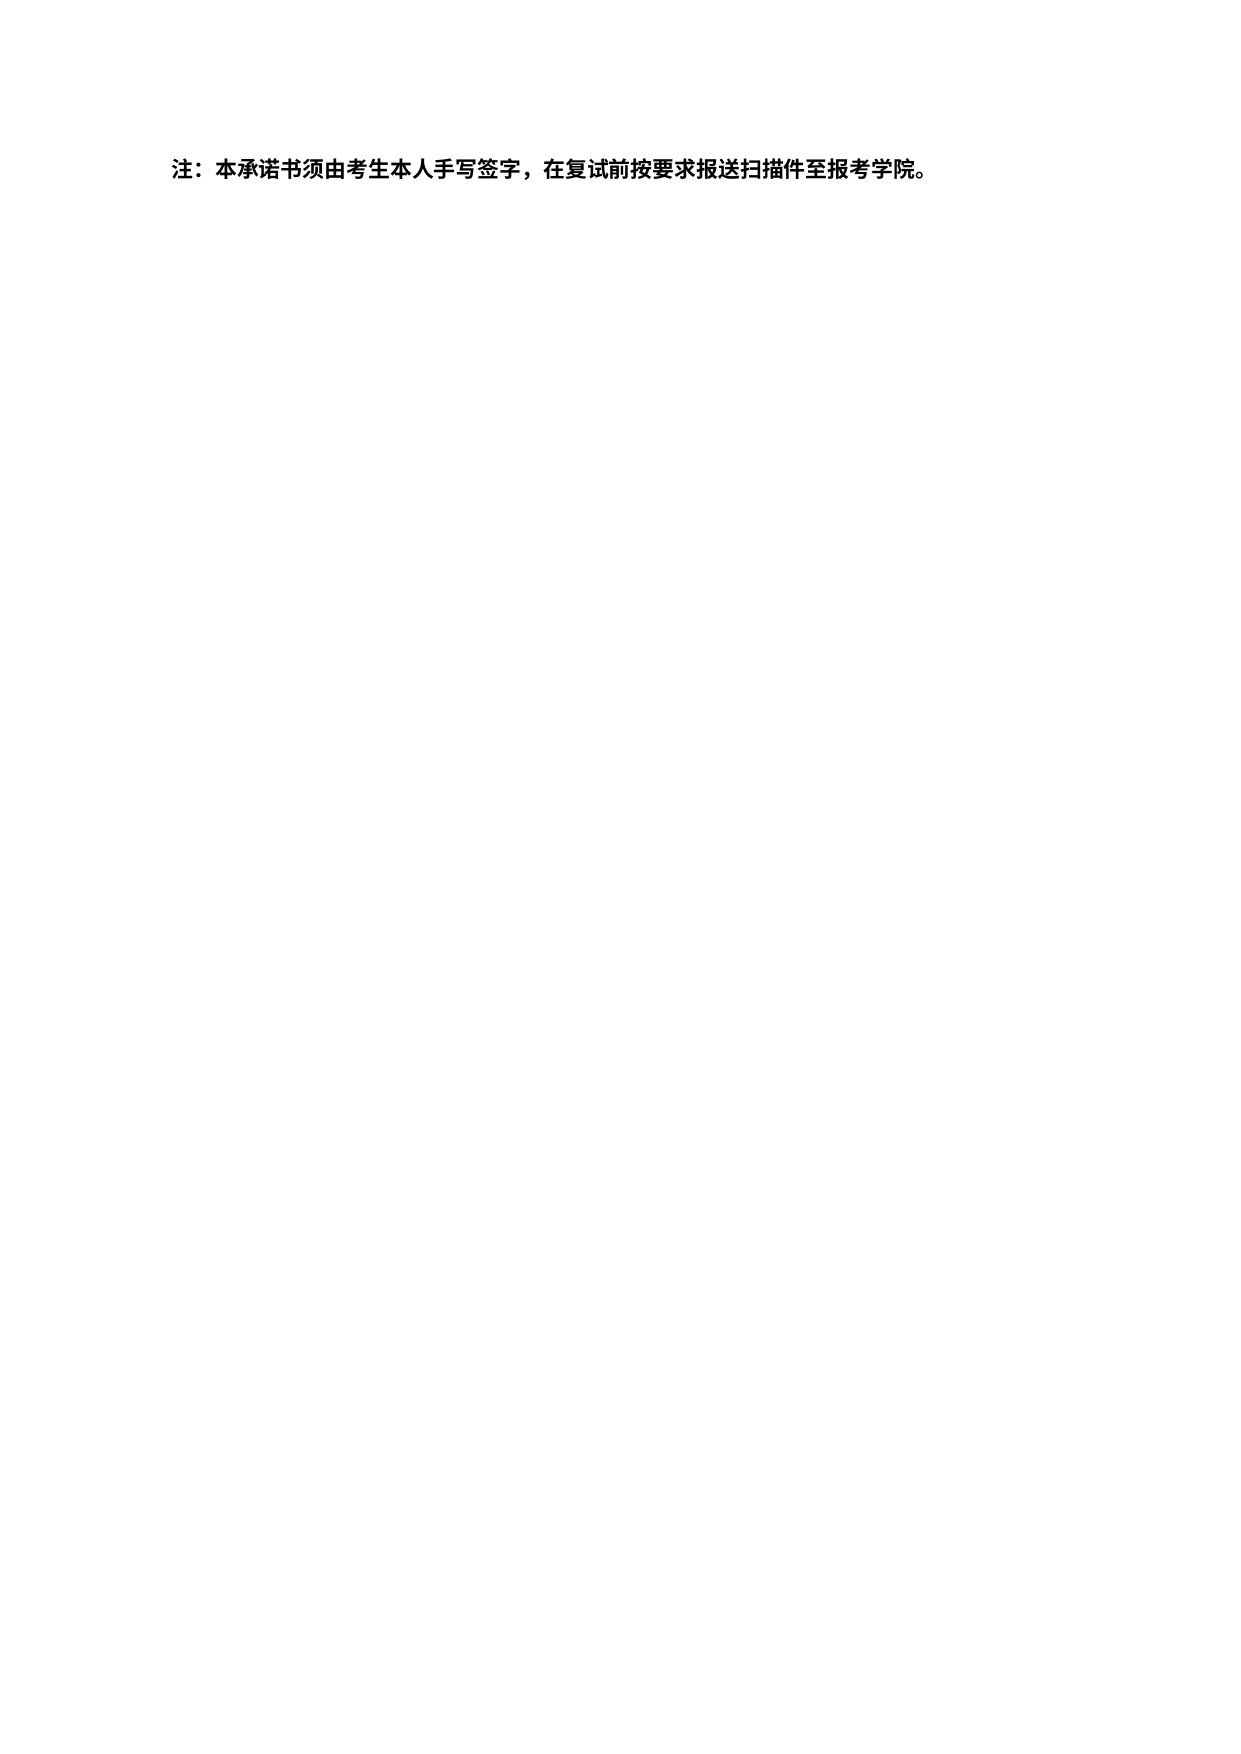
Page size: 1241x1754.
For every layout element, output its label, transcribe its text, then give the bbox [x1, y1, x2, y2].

text 注：本承诺书须由考生本人手写签字，在复试前按要求报送扫描件至报考学院。 [171, 148, 1069, 185]
